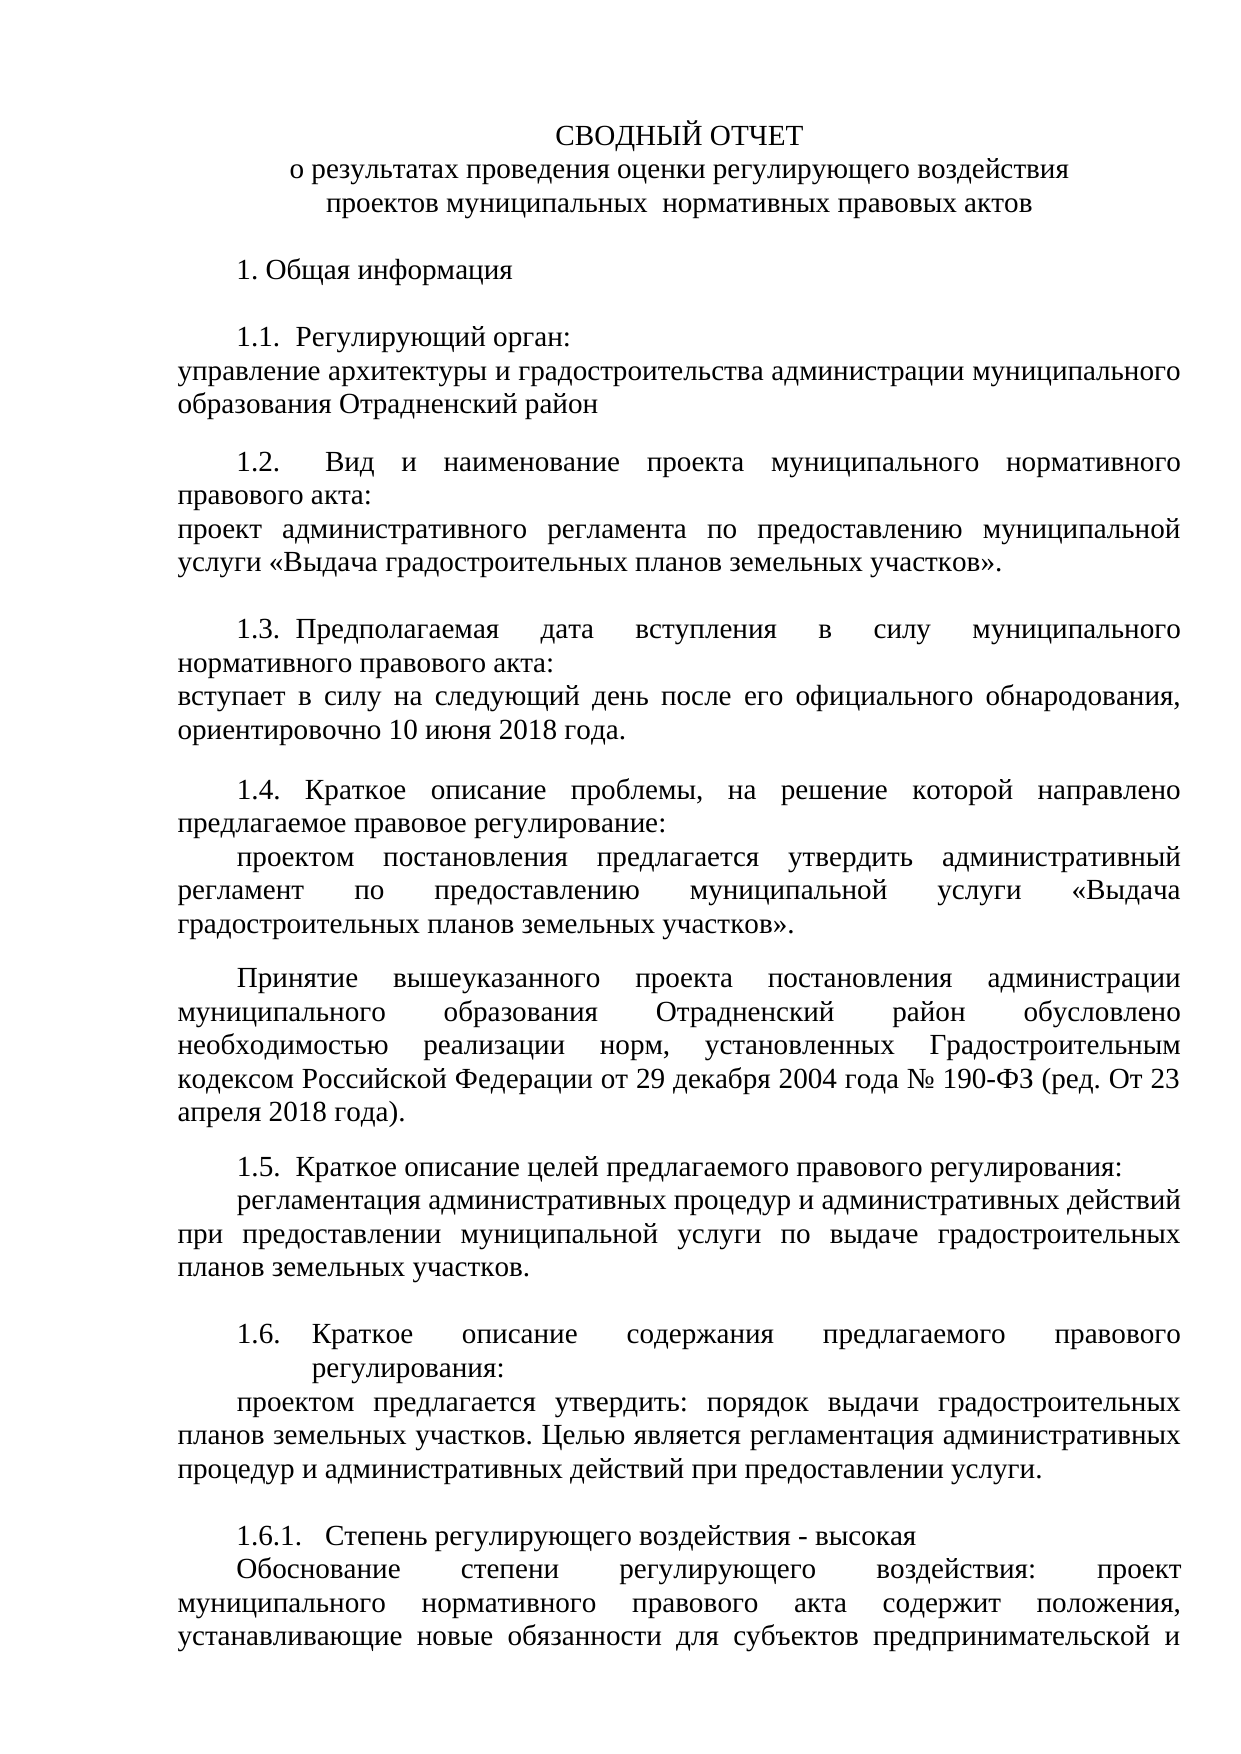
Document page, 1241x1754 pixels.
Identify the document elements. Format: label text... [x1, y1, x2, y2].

text управление архитектуры и градостроительства администрации муниципального образования Отрадненский район [177, 353, 1181, 420]
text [177, 1551, 1181, 1652]
text Принятие вышеуказанного проекта постановления администрации муниципального образования Отрадненский район обусловлено необходимостью реализации норм, установленных Градостроительным кодексом Российской Федерации от 29 декабря 2004 года № 190-ФЗ (ред. От 23 апреля 2018 года). [177, 960, 1181, 1128]
text 1. Общая информация [177, 252, 1181, 286]
list Регулирующий орган: [177, 319, 1181, 353]
list Краткое описание содержания предлагаемого правового регулирования: [237, 1317, 1181, 1384]
text проектов муниципальных нормативных правовых актов [177, 185, 1181, 219]
text вступает в силу на следующий день после его официального обнародования, ориентировочно 10 июня 2018 года. [177, 678, 1181, 746]
list Степень регулирующего воздействия - высокая [236, 1518, 1181, 1551]
text СВОДНЫЙ ОТЧЕТ [177, 118, 1181, 152]
list Вид и наименование проекта муниципального нормативного правового акта: [177, 444, 1181, 511]
text 1.4. Краткое описание проблемы, на решение которой направлено предлагаемое правовое регулирование: [177, 772, 1181, 839]
text о результатах проведения оценки регулирующего воздействия [177, 152, 1181, 185]
list Предполагаемая дата вступления в силу муниципального нормативного правового акта: [177, 611, 1181, 678]
text проектом постановления предлагается утвердить административный регламент по предоставлению муниципальной услуги «Выдача градостроительных планов земельных участков». [177, 839, 1181, 939]
text проект административного регламента по предоставлению муниципальной услуги «Выдача градостроительных планов земельных участков». [177, 511, 1181, 578]
text проектом предлагается утвердить: порядок выдачи градостроительных планов земельных участков. Целью является регламентация административных процедур и административных действий при предоставлении услуги. [177, 1384, 1181, 1484]
text регламентация административных процедур и административных действий при предоставлении муниципальной услуги по выдаче градостроительных планов земельных участков. [177, 1182, 1181, 1283]
list Краткое описание целей предлагаемого правового регулирования: [177, 1149, 1181, 1182]
